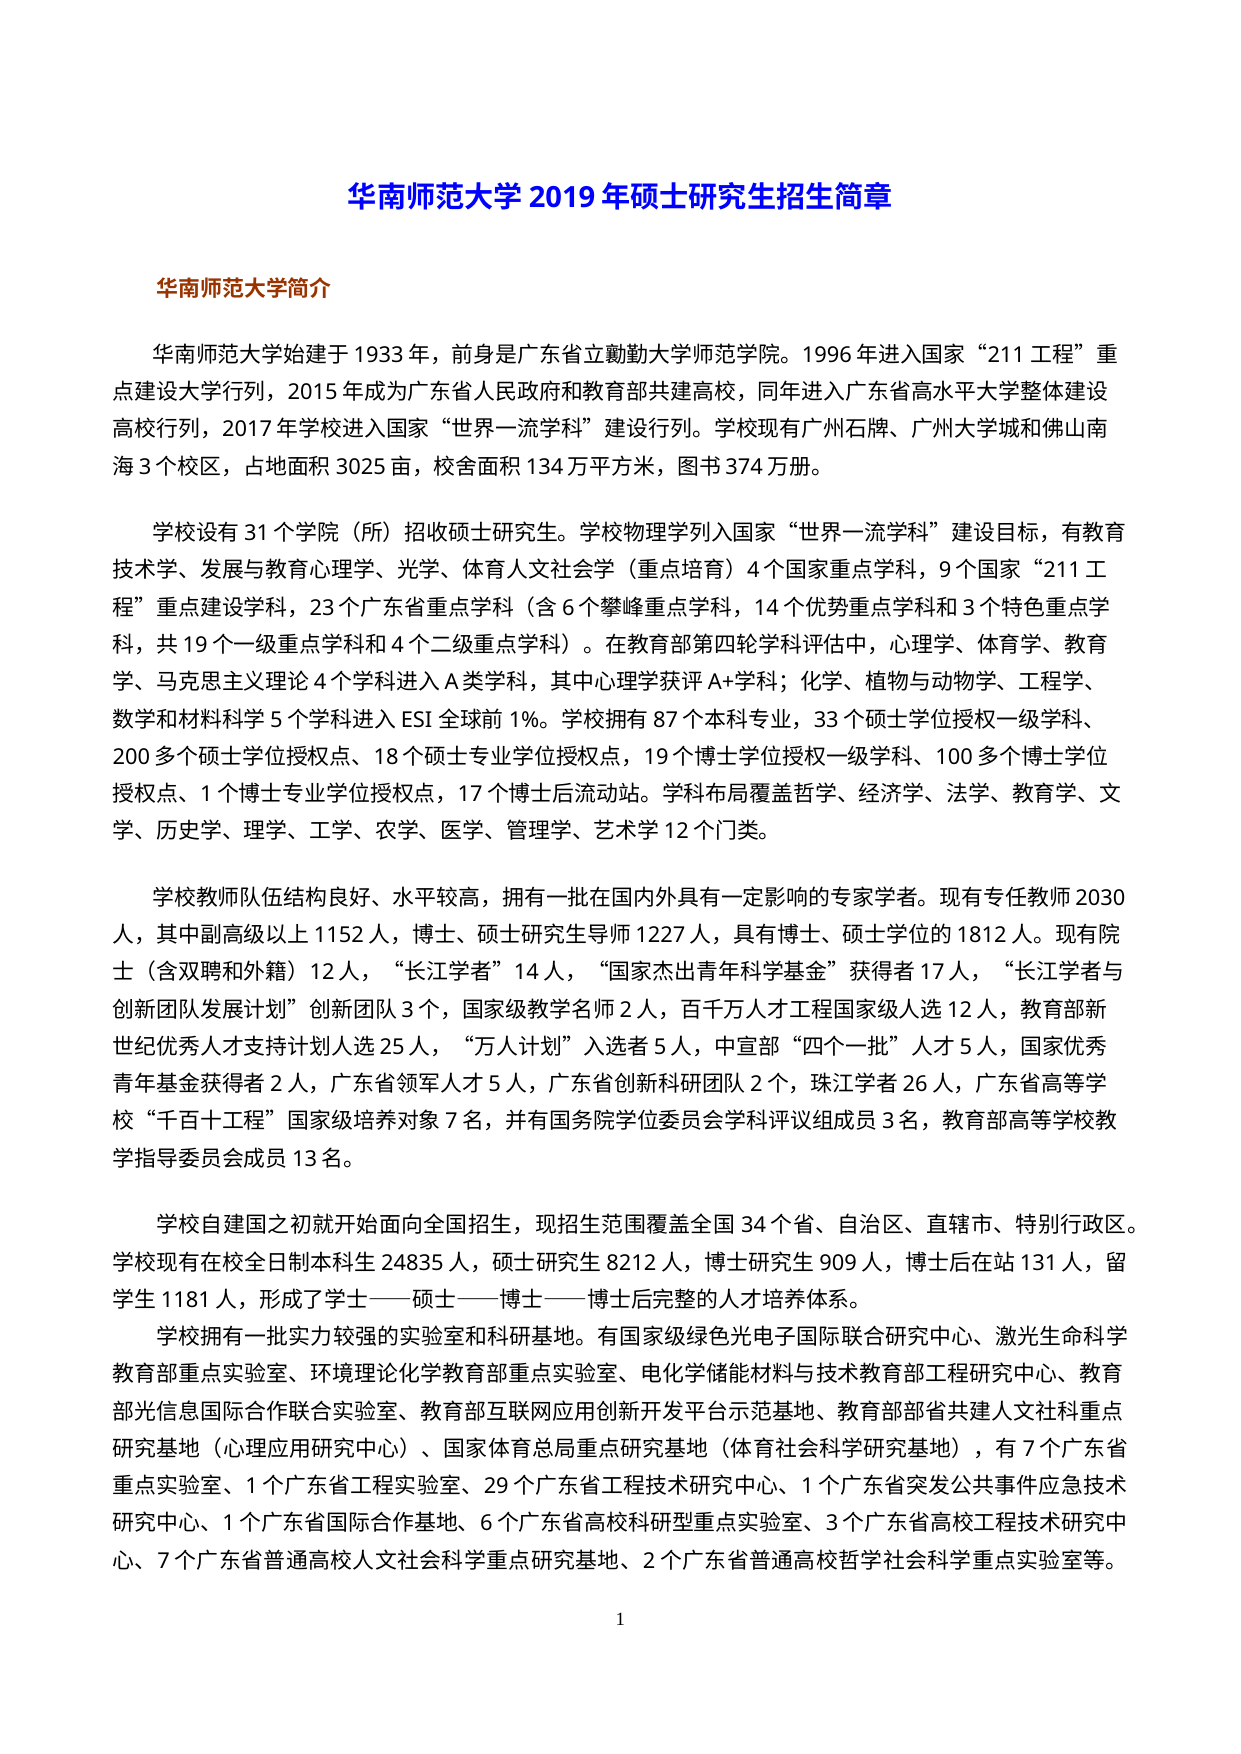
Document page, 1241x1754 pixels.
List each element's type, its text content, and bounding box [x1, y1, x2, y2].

text 学校自建国之初就开始面向全国招生，现招生范围覆盖全国34个省、自治区、直辖市、特别行政区。学校现有在校全日制本科生24835人，硕士研究生8212人，博士研究生909人，博士后在站131人，留学生1181人，形成了学士——硕士——博士——博士后完整的人才培养体系。 [112, 1207, 1128, 1314]
text 学校设有31个学院（所）招收硕士研究生。学校物理学列入国家“世界一流学科”建设目标，有教育技术学、发展与教育心理学、光学、体育人文社会学（重点培育）4个国家重点学科，9个国家“211工程”重点建设学科，23个广东省重点学科（含6个攀峰重点学科，14个优势重点学科和3个特色重点学科，共19个一级重点学科和4个二级重点学科）。在教育部第四轮学科评估中，心理学、体育学、教育学、马克思主义理论4个学科进入A类学科，其中心理学获评A+学科；化学、植物与动物学、工程学、数学和材料科学5个学科进入ESI 全球前 1%。学校拥有87个本科专业，33个硕士学位授权一级学科、200多个硕士学位授权点、18个硕士专业学位授权点，19个博士学位授权一级学科、100多个博士学位授权点、1个博士专业学位授权点，17个博士后流动站。学科布局覆盖哲学、经济学、法学、教育学、文学、历史学、理学、工学、农学、医学、管理学、艺术学12个门类。 [112, 515, 1128, 846]
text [112, 1319, 1128, 1575]
text 学校教师队伍结构良好、水平较高，拥有一批在国内外具有一定影响的专家学者。现有专任教师2030人，其中副高级以上1152人，博士、硕士研究生导师1227人，具有博士、硕士学位的1812人。现有院士（含双聘和外籍）12人，“长江学者”14人，“国家杰出青年科学基金”获得者17人，“长江学者与创新团队发展计划”创新团队3个，国家级教学名师2人，百千万人才工程国家级人选12人，教育部新世纪优秀人才支持计划人选25人，“万人计划”入选者5人，中宣部“四个一批”人才5人，国家优秀青年基金获得者2人，广东省领军人才5人，广东省创新科研团队2个，珠江学者26人，广东省高等学校“千百十工程”国家级培养对象7名，并有国务院学位委员会学科评议组成员3名，教育部高等学校教学指导委员会成员13名。 [112, 879, 1128, 1173]
text 华南师范大学始建于1933年，前身是广东省立勷勤大学师范学院。1996年进入国家“211 工程”重点建设大学行列，2015年成为广东省人民政府和教育部共建高校，同年进入广东省高水平大学整体建设高校行列，2017年学校进入国家“世界一流学科”建设行列。学校现有广州石牌、广州大学城和佛山南海3个校区，占地面积 3025亩，校舍面积134万平方米，图书374万册。 [112, 337, 1128, 481]
text 华南师范大学简介 [112, 270, 1128, 303]
text 华南师范大学2019年硕士研究生招生简章 [112, 162, 1128, 227]
